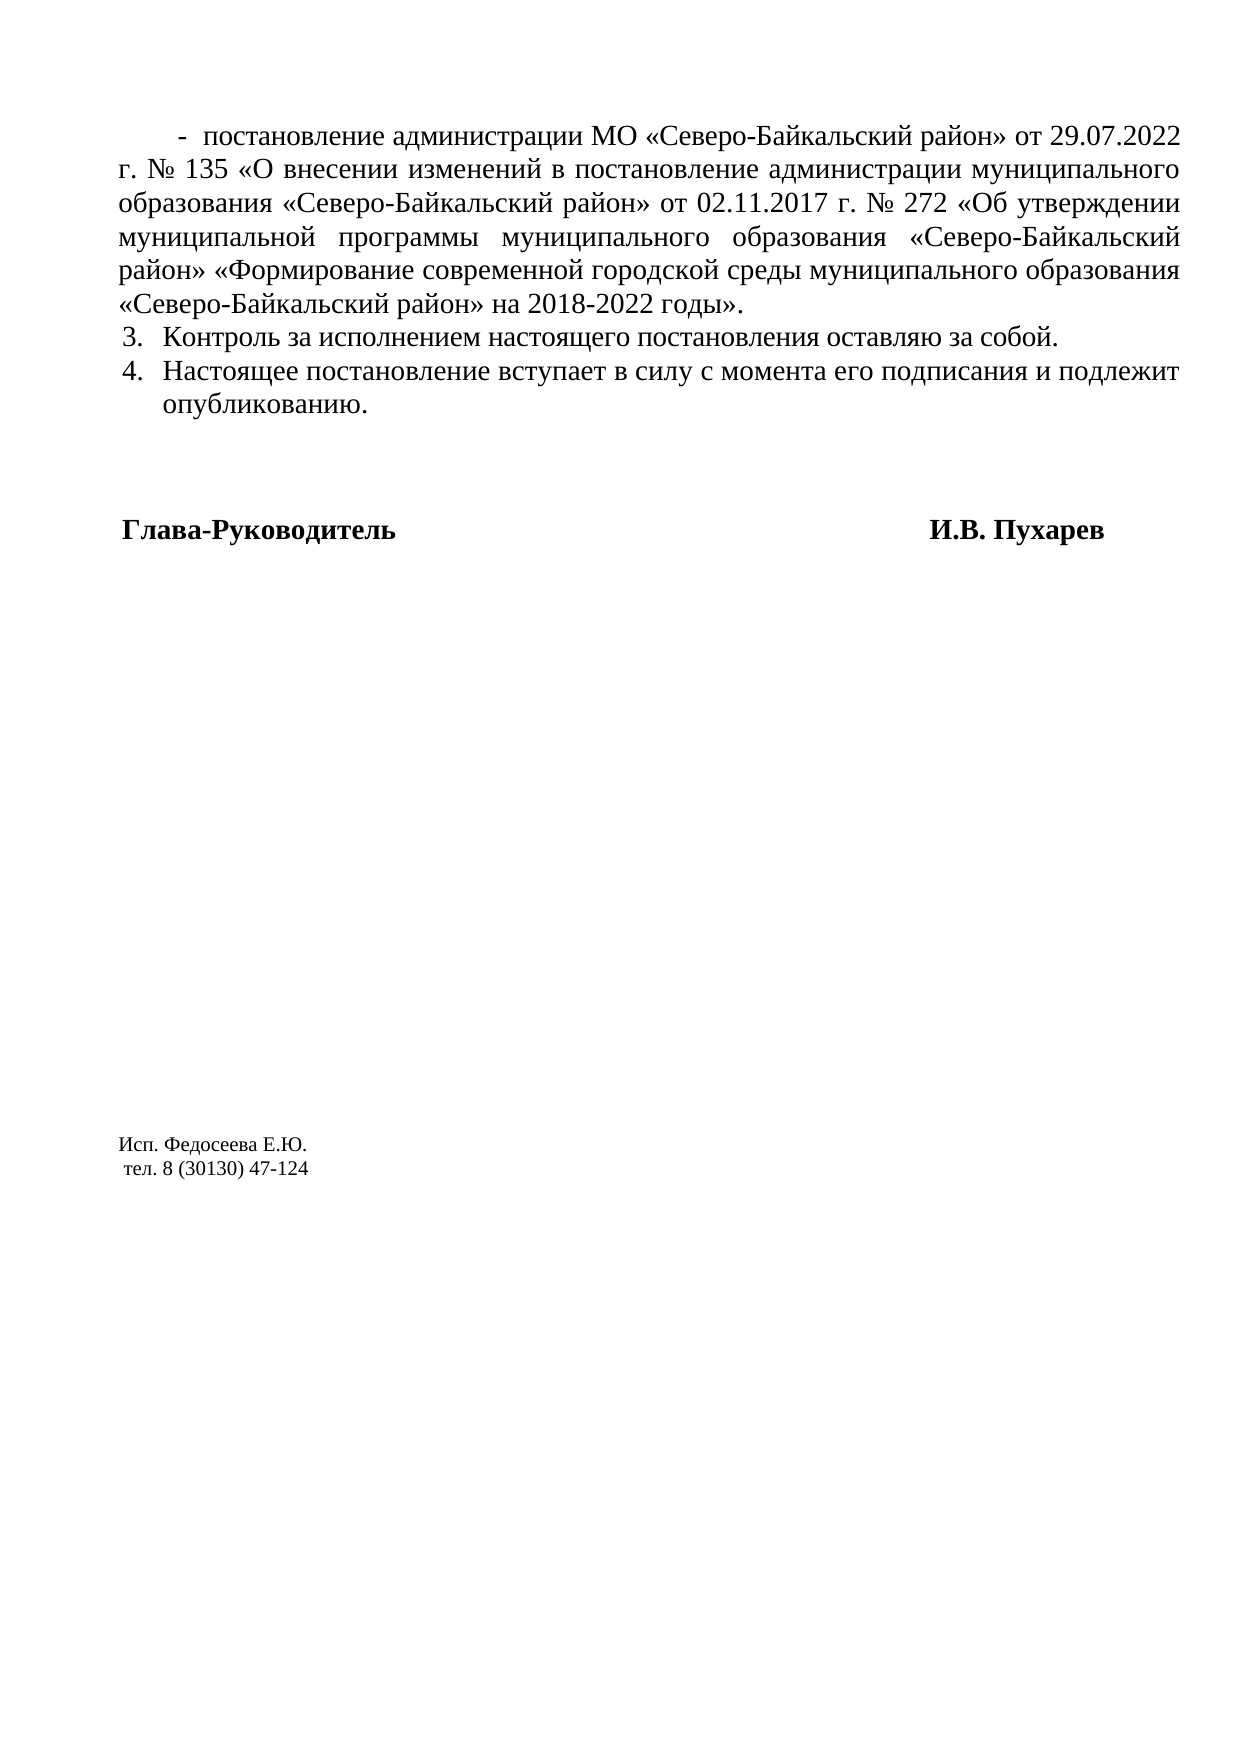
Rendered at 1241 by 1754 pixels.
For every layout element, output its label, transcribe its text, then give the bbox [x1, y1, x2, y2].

list Настоящее постановление вступает в силу с момента его подписания и подлежит опубликованию. [122, 353, 1181, 420]
list Контроль за исполнением настоящего постановления оставляю за собой. [122, 319, 1181, 353]
list - постановление администрации МО «Северо-Байкальский район» от 29.07.2022 г. № 135 «О внесении изменений в постановление администрации муниципального образования «Северо-Байкальский район» от 02.11.2017 г. № 272 «Об утверждении муниципальной программы муниципального образования «Северо-Байкальский район» «Формирование современной городской среды муниципального образования «Северо-Байкальский район» на 2018-2022 годы». [118, 118, 1181, 319]
text тел. 8 (30130) 47-124 [118, 1156, 1181, 1180]
text Исп. Федосеева Е.Ю. [118, 1132, 1181, 1156]
text Глава-Руководитель И.В. Пухарев [122, 512, 1181, 545]
